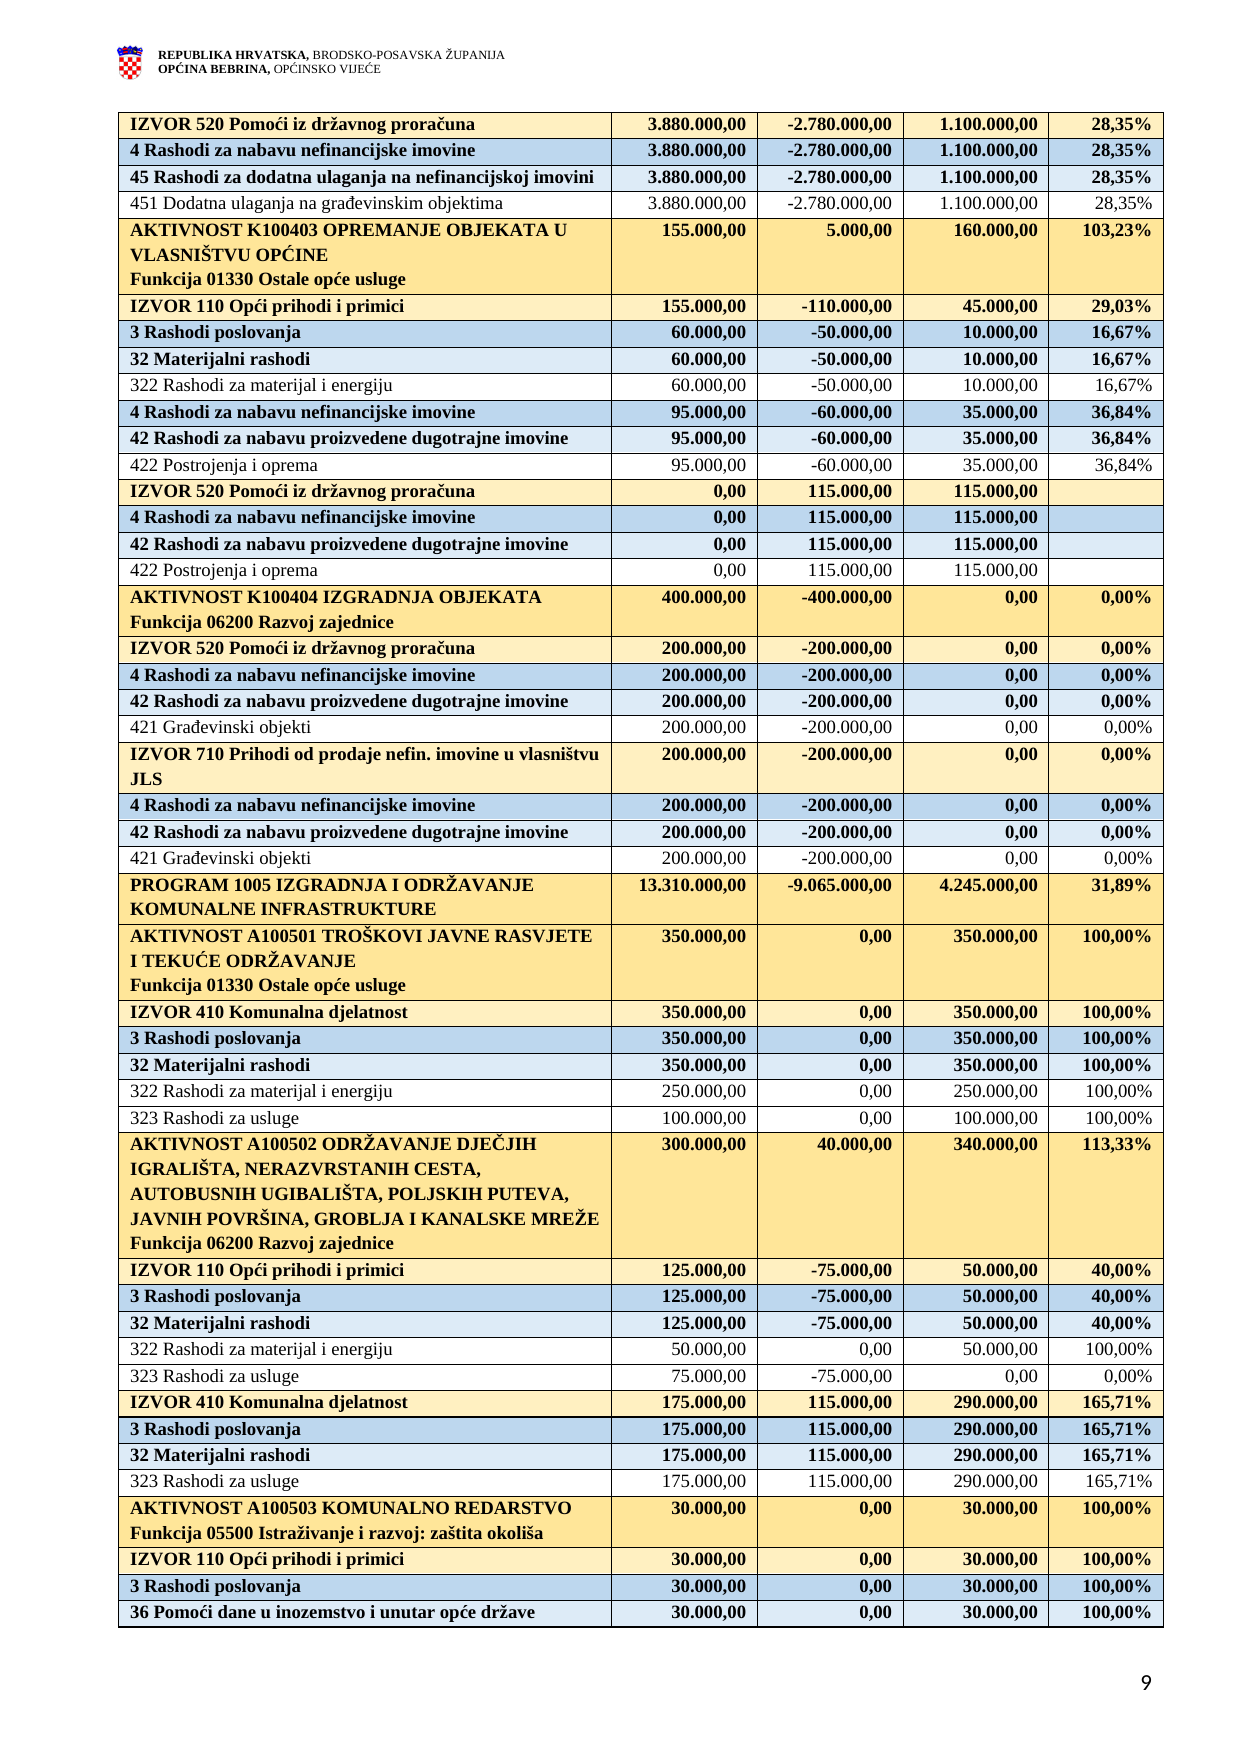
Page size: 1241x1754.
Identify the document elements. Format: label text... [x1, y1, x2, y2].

table_cell -200.000,00 [758, 716, 903, 742]
table_cell 113,33% [1049, 1133, 1163, 1258]
table_cell 0,00% [1049, 637, 1163, 662]
table_cell [1049, 559, 1163, 585]
table_cell 0,00 [904, 821, 1048, 846]
table_cell 165,71% [1049, 1444, 1163, 1469]
table_cell 0,00 [904, 637, 1048, 662]
table_cell 100,00% [1049, 1027, 1163, 1053]
table_cell IZVOR 410 Komunalna djelatnost [119, 1391, 611, 1416]
table_cell IZVOR 710 Prihodi od prodaje nefin. imovine u vlasništvu JLS [119, 743, 611, 793]
table_cell -200.000,00 [758, 743, 903, 793]
table_cell 30.000,00 [904, 1497, 1048, 1547]
table_cell 290.000,00 [904, 1470, 1048, 1496]
table_cell 115.000,00 [904, 533, 1048, 558]
table_cell PROGRAM 1005 IZGRADNJA I ODRŽAVANJE KOMUNALNE INFRASTRUKTURE [119, 874, 611, 924]
table_cell 3.880.000,00 [612, 113, 757, 138]
table_cell 4 Rashodi za nabavu nefinancijske imovine [119, 794, 611, 819]
table_cell 115.000,00 [758, 1444, 903, 1469]
table_cell 115.000,00 [758, 559, 903, 585]
table_cell 95.000,00 [612, 454, 757, 479]
table_cell IZVOR 110 Opći prihodi i primici [119, 1259, 611, 1284]
table_cell 100,00% [1049, 1548, 1163, 1573]
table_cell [119, 166, 611, 191]
table_cell 100.000,00 [904, 1107, 1048, 1132]
table_cell 155.000,00 [612, 219, 757, 294]
table_cell 0,00% [1049, 716, 1163, 742]
table_cell 4 Rashodi za nabavu nefinancijske imovine [119, 401, 611, 426]
table_cell 250.000,00 [612, 1080, 757, 1106]
table_cell -60.000,00 [758, 454, 903, 479]
table_cell 323 Rashodi za usluge [119, 1365, 611, 1390]
table_cell 50.000,00 [904, 1338, 1048, 1363]
table_cell 95.000,00 [612, 401, 757, 426]
table_cell 40,00% [1049, 1285, 1163, 1311]
table_cell 0,00 [904, 794, 1048, 819]
table_cell 40,00% [1049, 1259, 1163, 1284]
table_cell 0,00 [758, 1080, 903, 1106]
table_cell 60.000,00 [612, 321, 757, 347]
table_cell 42 Rashodi za nabavu proizvedene dugotrajne imovine [119, 690, 611, 715]
table_cell -200.000,00 [758, 821, 903, 846]
table_cell 16,67% [1049, 374, 1163, 399]
table_cell 115.000,00 [758, 533, 903, 558]
table_cell 0,00 [904, 847, 1048, 872]
table_cell 200.000,00 [612, 637, 757, 662]
table_cell 290.000,00 [904, 1444, 1048, 1469]
table_cell 13.310.000,00 [612, 874, 757, 924]
table_cell 100.000,00 [612, 1107, 757, 1132]
table_cell 0,00 [904, 716, 1048, 742]
table_cell 40,00% [1049, 1312, 1163, 1337]
table_cell 0,00% [1049, 794, 1163, 819]
table_cell 0,00 [758, 925, 903, 1000]
table_cell 421 Građevinski objekti [119, 847, 611, 872]
table_cell 28,35% [1049, 166, 1163, 191]
table_cell -75.000,00 [758, 1285, 903, 1311]
table_cell 16,67% [1049, 348, 1163, 373]
table_cell 35.000,00 [904, 427, 1048, 452]
table_cell 322 Rashodi za materijal i energiju [119, 1080, 611, 1106]
table_cell 1.100.000,00 [904, 139, 1048, 165]
table_cell 28,35% [1049, 139, 1163, 165]
table_cell 60.000,00 [612, 348, 757, 373]
table_cell 45.000,00 [904, 295, 1048, 320]
table_cell 95.000,00 [612, 427, 757, 452]
table_cell 3 Rashodi poslovanja [119, 1575, 611, 1600]
table_cell -200.000,00 [758, 690, 903, 715]
table_cell 200.000,00 [612, 690, 757, 715]
table_cell 10.000,00 [904, 348, 1048, 373]
table_cell 0,00 [612, 506, 757, 532]
table_cell AKTIVNOST A100503 KOMUNALNO REDARSTVO Funkcija 05500 Istraživanje i razvoj: zaštita okoliša [119, 1497, 611, 1547]
table_cell 0,00% [1049, 743, 1163, 793]
table_cell 322 Rashodi za materijal i energiju [119, 1338, 611, 1363]
table_cell 30.000,00 [612, 1548, 757, 1573]
table_cell 0,00% [1049, 821, 1163, 846]
table_cell 200.000,00 [612, 664, 757, 689]
table_cell 100,00% [1049, 1080, 1163, 1106]
table_cell 300.000,00 [612, 1133, 757, 1258]
table_cell 115.000,00 [758, 506, 903, 532]
table_cell 1.100.000,00 [904, 166, 1048, 191]
table_cell 100,00% [1049, 1497, 1163, 1547]
table_cell 323 Rashodi za usluge [119, 1107, 611, 1132]
table_cell 200.000,00 [612, 743, 757, 793]
table_cell 350.000,00 [904, 1027, 1048, 1053]
table_cell 175.000,00 [612, 1470, 757, 1496]
table_cell 0,00 [612, 559, 757, 585]
table_cell 10.000,00 [904, 374, 1048, 399]
table_cell 115.000,00 [758, 1391, 903, 1416]
table_cell 0,00 [758, 1497, 903, 1547]
table_cell -9.065.000,00 [758, 874, 903, 924]
table_cell 50.000,00 [904, 1312, 1048, 1337]
table_cell 350.000,00 [904, 1001, 1048, 1026]
table_cell -75.000,00 [758, 1312, 903, 1337]
table_cell 200.000,00 [612, 716, 757, 742]
table_cell 28,35% [1049, 192, 1163, 218]
table_cell 36,84% [1049, 454, 1163, 479]
table_cell 350.000,00 [904, 1054, 1048, 1079]
table_cell 4.245.000,00 [904, 874, 1048, 924]
table_cell 42 Rashodi za nabavu proizvedene dugotrajne imovine [119, 533, 611, 558]
table_cell 422 Postrojenja i oprema [119, 454, 611, 479]
table_cell 0,00% [1049, 664, 1163, 689]
table_cell 3.880.000,00 [612, 139, 757, 165]
table_cell 4 Rashodi za nabavu nefinancijske imovine [119, 664, 611, 689]
table_cell 0,00 [904, 586, 1048, 636]
table_cell 32 Materijalni rashodi [119, 348, 611, 373]
table_cell 115.000,00 [904, 480, 1048, 505]
table_cell 155.000,00 [612, 295, 757, 320]
table_cell 200.000,00 [612, 847, 757, 872]
table_cell -2.780.000,00 [758, 166, 903, 191]
table_cell 350.000,00 [612, 1027, 757, 1053]
table_cell 422 Postrojenja i oprema [119, 559, 611, 585]
table_cell 10.000,00 [904, 321, 1048, 347]
table_cell -200.000,00 [758, 664, 903, 689]
table_cell 290.000,00 [904, 1391, 1048, 1416]
table_cell 0,00% [1049, 690, 1163, 715]
table_cell 323 Rashodi za usluge [119, 1470, 611, 1496]
table_cell IZVOR 110 Opći prihodi i primici [119, 1548, 611, 1573]
table_cell 0,00 [758, 1338, 903, 1363]
table_cell 115.000,00 [904, 506, 1048, 532]
table_cell 1.100.000,00 [904, 113, 1048, 138]
table_cell IZVOR 520 Pomoći iz državnog proračuna [119, 637, 611, 662]
table_cell 30.000,00 [612, 1497, 757, 1547]
table_cell -75.000,00 [758, 1259, 903, 1284]
table_cell IZVOR 520 Pomoći iz državnog proračuna [119, 113, 611, 138]
table_cell -200.000,00 [758, 637, 903, 662]
table_cell 165,71% [1049, 1470, 1163, 1496]
table_cell 290.000,00 [904, 1418, 1048, 1443]
table_cell IZVOR 410 Komunalna djelatnost [119, 1001, 611, 1026]
table_cell 400.000,00 [612, 586, 757, 636]
table_cell 28,35% [1049, 113, 1163, 138]
table_cell 165,71% [1049, 1391, 1163, 1416]
table_cell 322 Rashodi za materijal i energiju [119, 374, 611, 399]
table_cell 36,84% [1049, 427, 1163, 452]
table_cell 42 Rashodi za nabavu proizvedene dugotrajne imovine [119, 427, 611, 452]
picture [116, 44, 142, 80]
table_cell AKTIVNOST K100403 OPREMANJE OBJEKATA U VLASNIŠTVU OPĆINE Funkcija 01330 Ostale opće usluge [119, 219, 611, 294]
table_cell 0,00 [758, 1601, 903, 1626]
table_cell 115.000,00 [758, 1418, 903, 1443]
table_cell 175.000,00 [612, 1418, 757, 1443]
table_cell 0,00 [904, 690, 1048, 715]
table_cell 50.000,00 [612, 1338, 757, 1363]
table_cell 35.000,00 [904, 401, 1048, 426]
table_cell 0,00 [758, 1548, 903, 1573]
table_cell 3 Rashodi poslovanja [119, 1418, 611, 1443]
table_cell 0,00 [904, 1365, 1048, 1390]
table_cell 200.000,00 [612, 794, 757, 819]
table_cell 125.000,00 [612, 1312, 757, 1337]
table_cell 100,00% [1049, 925, 1163, 1000]
table_cell AKTIVNOST A100502 ODRŽAVANJE DJEČJIH IGRALIŠTA, NERAZVRSTANIH CESTA, AUTOBUSNIH UGIBALIŠTA, POLJSKIH PUTEVA, JAVNIH POVRŠINA, GROBLJA I KANALSKE MREŽE Funkcija 06200 Razvoj zajednice [119, 1133, 611, 1258]
table_cell 4 Rashodi za nabavu nefinancijske imovine [119, 139, 611, 165]
table_cell 350.000,00 [612, 925, 757, 1000]
table_cell 30.000,00 [904, 1575, 1048, 1600]
table_cell 0,00 [758, 1054, 903, 1079]
table_cell 0,00 [758, 1027, 903, 1053]
table_cell 200.000,00 [612, 821, 757, 846]
table_cell 115.000,00 [758, 1470, 903, 1496]
table_cell 0,00 [612, 480, 757, 505]
table_cell 50.000,00 [904, 1259, 1048, 1284]
table_cell 3 Rashodi poslovanja [119, 1285, 611, 1311]
table_cell 30.000,00 [612, 1575, 757, 1600]
table_cell 350.000,00 [904, 925, 1048, 1000]
table_cell -400.000,00 [758, 586, 903, 636]
table_cell 100,00% [1049, 1338, 1163, 1363]
table_cell 32 Materijalni rashodi [119, 1312, 611, 1337]
table_cell -2.780.000,00 [758, 113, 903, 138]
table_cell 100,00% [1049, 1054, 1163, 1079]
table_cell 0,00 [904, 664, 1048, 689]
table_cell 0,00 [612, 533, 757, 558]
table_cell 451 Dodatna ulaganja na građevinskim objektima [119, 192, 611, 218]
table_cell -110.000,00 [758, 295, 903, 320]
table_cell 30.000,00 [904, 1601, 1048, 1626]
table_cell 42 Rashodi za nabavu proizvedene dugotrajne imovine [119, 821, 611, 846]
table_cell 0,00% [1049, 847, 1163, 872]
table_cell 115.000,00 [904, 559, 1048, 585]
table_cell -60.000,00 [758, 427, 903, 452]
table_cell 165,71% [1049, 1418, 1163, 1443]
table_cell 3 Rashodi poslovanja [119, 1027, 611, 1053]
table_cell 0,00 [758, 1001, 903, 1026]
table_cell -50.000,00 [758, 321, 903, 347]
table_cell -50.000,00 [758, 348, 903, 373]
table_cell 0,00 [758, 1107, 903, 1132]
table_cell 36,84% [1049, 401, 1163, 426]
table_cell -60.000,00 [758, 401, 903, 426]
table_cell -200.000,00 [758, 847, 903, 872]
table_cell 16,67% [1049, 321, 1163, 347]
table_cell 350.000,00 [612, 1054, 757, 1079]
table_cell 115.000,00 [758, 480, 903, 505]
table_cell [1049, 480, 1163, 505]
table_cell 175.000,00 [612, 1444, 757, 1469]
table_cell 3.880.000,00 [612, 166, 757, 191]
table_cell 350.000,00 [612, 1001, 757, 1026]
table_cell IZVOR 110 Opći prihodi i primici [119, 295, 611, 320]
table_cell -75.000,00 [758, 1365, 903, 1390]
table_cell 75.000,00 [612, 1365, 757, 1390]
table_cell 250.000,00 [904, 1080, 1048, 1106]
table_cell AKTIVNOST A100501 TROŠKOVI JAVNE RASVJETE I TEKUĆE ODRŽAVANJE Funkcija 01330 Ostale opće usluge [119, 925, 611, 1000]
table_cell 29,03% [1049, 295, 1163, 320]
table_cell 103,23% [1049, 219, 1163, 294]
table_cell 100,00% [1049, 1575, 1163, 1600]
table_cell -2.780.000,00 [758, 139, 903, 165]
table_cell 4 Rashodi za nabavu nefinancijske imovine [119, 506, 611, 532]
table_cell 160.000,00 [904, 219, 1048, 294]
table_cell 40.000,00 [758, 1133, 903, 1258]
table_cell [1049, 533, 1163, 558]
table_cell 100,00% [1049, 1601, 1163, 1626]
table_cell 1.100.000,00 [904, 192, 1048, 218]
table_cell -2.780.000,00 [758, 192, 903, 218]
table_cell 0,00% [1049, 1365, 1163, 1390]
table_cell 3 Rashodi poslovanja [119, 321, 611, 347]
table_cell 3.880.000,00 [612, 192, 757, 218]
table_cell 340.000,00 [904, 1133, 1048, 1258]
table_cell 35.000,00 [904, 454, 1048, 479]
table_cell 100,00% [1049, 1107, 1163, 1132]
table_cell 5.000,00 [758, 219, 903, 294]
table_cell 0,00 [904, 743, 1048, 793]
table_cell 30.000,00 [612, 1601, 757, 1626]
table_cell 125.000,00 [612, 1285, 757, 1311]
table_cell 125.000,00 [612, 1259, 757, 1284]
table_cell 32 Materijalni rashodi [119, 1054, 611, 1079]
table_cell AKTIVNOST K100404 IZGRADNJA OBJEKATA Funkcija 06200 Razvoj zajednice [119, 586, 611, 636]
table_cell 50.000,00 [904, 1285, 1048, 1311]
table_cell 175.000,00 [612, 1391, 757, 1416]
table_cell IZVOR 520 Pomoći iz državnog proračuna [119, 480, 611, 505]
table_cell 36 Pomoći dane u inozemstvo i unutar opće države [119, 1601, 611, 1626]
table_cell 100,00% [1049, 1001, 1163, 1026]
table_cell [1049, 506, 1163, 532]
table_cell 30.000,00 [904, 1548, 1048, 1573]
table_cell 31,89% [1049, 874, 1163, 924]
table_cell 421 Građevinski objekti [119, 716, 611, 742]
table_cell 0,00 [758, 1575, 903, 1600]
table_cell 60.000,00 [612, 374, 757, 399]
table_cell -200.000,00 [758, 794, 903, 819]
table_cell -50.000,00 [758, 374, 903, 399]
table_cell 32 Materijalni rashodi [119, 1444, 611, 1469]
table_cell 0,00% [1049, 586, 1163, 636]
